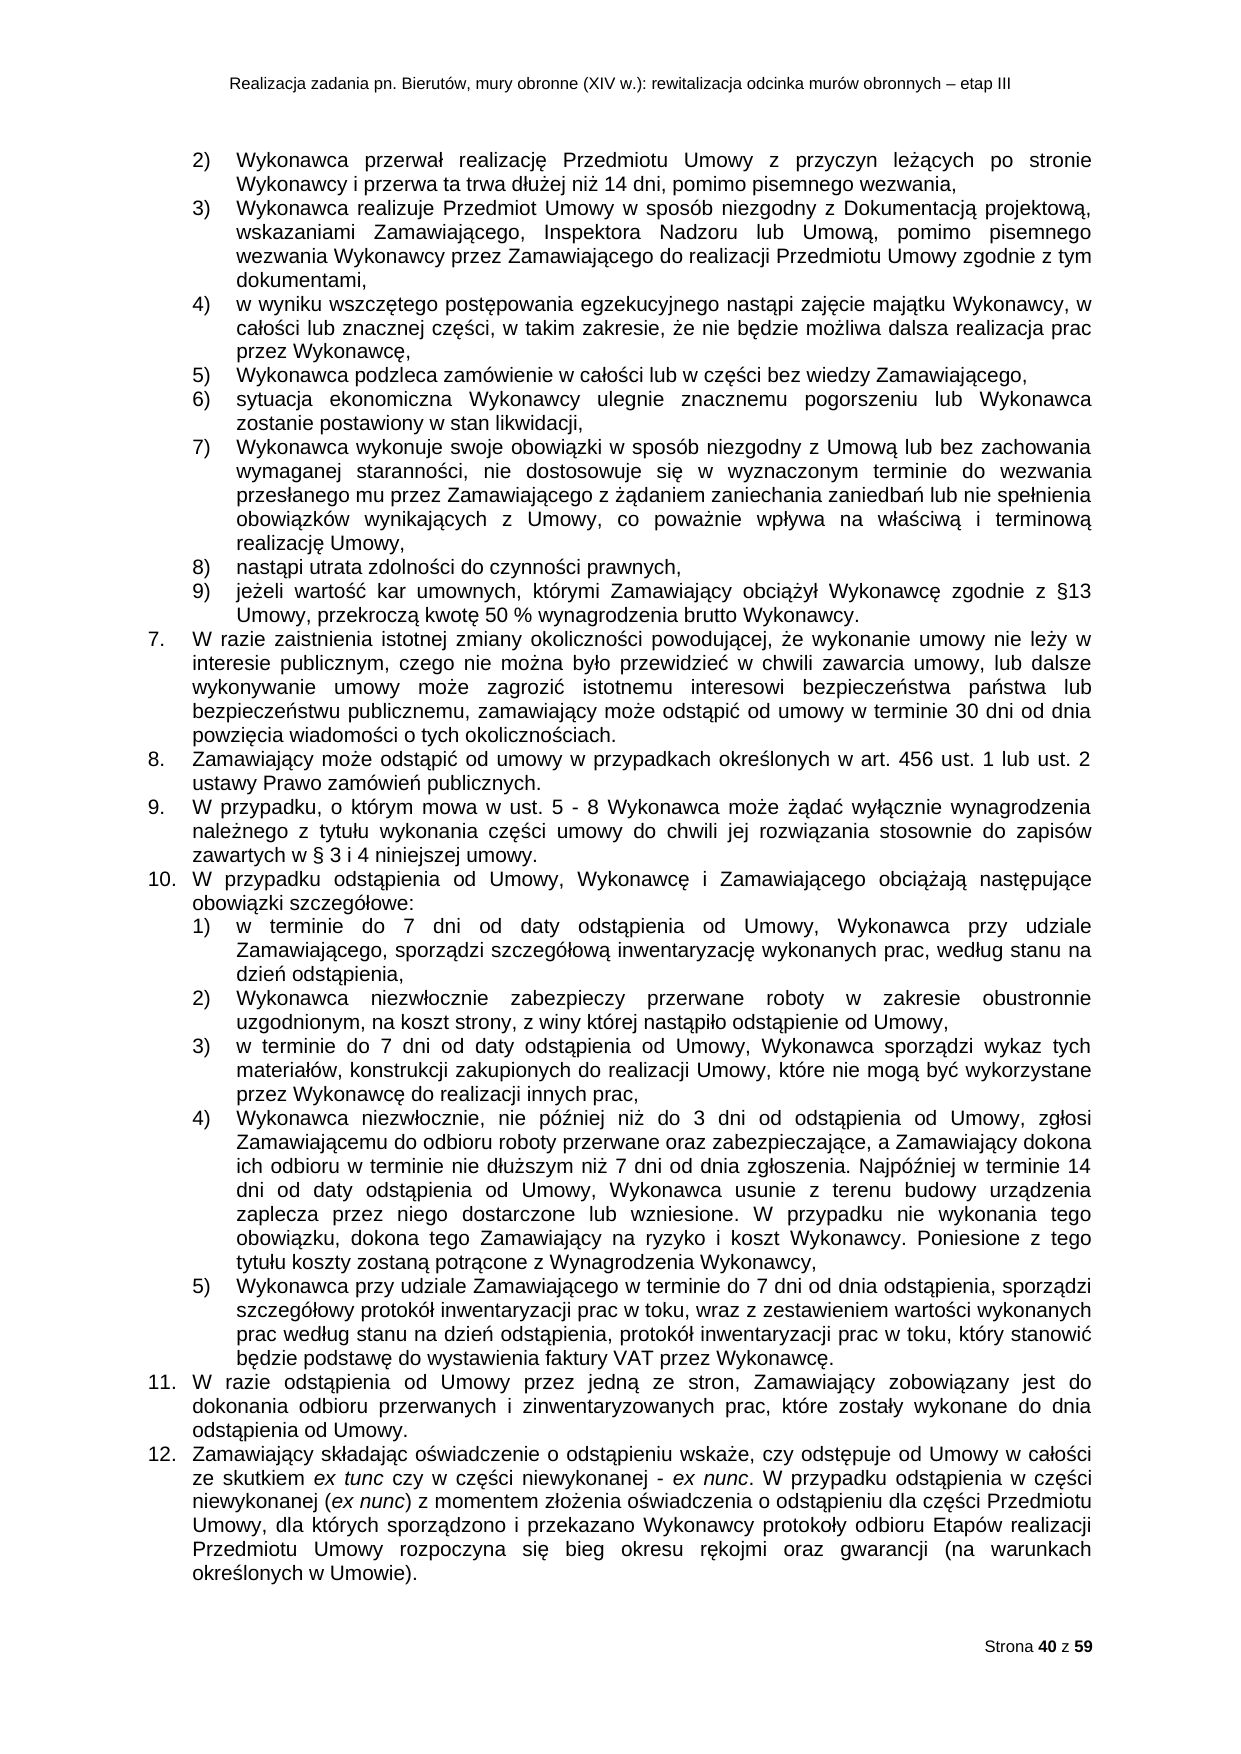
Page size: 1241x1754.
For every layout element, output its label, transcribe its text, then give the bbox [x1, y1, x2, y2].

list Wykonawca niezwłocznie zabezpieczy przerwane roboty w zakresie obustronnie uzgodnionym, na koszt strony, z winy której nastąpiło odstąpienie od Umowy, [192, 986, 1093, 1034]
list Zamawiający może odstąpić od umowy w przypadkach określonych w art. 456 ust. 1 lub ust. 2 ustawy Prawo zamówień publicznych. [148, 747, 1093, 794]
list nastąpi utrata zdolności do czynności prawnych, [192, 555, 1093, 579]
list Wykonawca wykonuje swoje obowiązki w sposób niezgodny z Umową lub bez zachowania wymaganej staranności, nie dostosowuje się w wyznaczonym terminie do wezwania przesłanego mu przez Zamawiającego z żądaniem zaniechania zaniedbań lub nie spełnienia obowiązków wynikających z Umowy, co poważnie wpływa na właściwą i terminową realizację Umowy, [192, 435, 1093, 555]
list Wykonawca niezwłocznie, nie później niż do 3 dni od odstąpienia od Umowy, zgłosi Zamawiającemu do odbioru roboty przerwane oraz zabezpieczające, a Zamawiający dokona ich odbioru w terminie nie dłuższym niż 7 dni od dnia zgłoszenia. Najpóźniej w terminie 14 dni od daty odstąpienia od Umowy, Wykonawca usunie z terenu budowy urządzenia zaplecza przez niego dostarczone lub wzniesione. W przypadku nie wykonania tego obowiązku, dokona tego Zamawiający na ryzyko i koszt Wykonawcy. Poniesione z tego tytułu koszty zostaną potrącone z Wynagrodzenia Wykonawcy, [192, 1106, 1093, 1274]
list w wyniku wszczętego postępowania egzekucyjnego nastąpi zajęcie majątku Wykonawcy, w całości lub znacznej części, w takim zakresie, że nie będzie możliwa dalsza realizacja prac przez Wykonawcę, [192, 291, 1093, 363]
list W razie odstąpienia od Umowy przez jedną ze stron, Zamawiający zobowiązany jest do dokonania odbioru przerwanych i zinwentaryzowanych prac, które zostały wykonane do dnia odstąpienia od Umowy. [148, 1369, 1093, 1441]
list Wykonawca podzleca zamówienie w całości lub w części bez wiedzy Zamawiającego, [192, 363, 1093, 387]
list w terminie do 7 dni od daty odstąpienia od Umowy, Wykonawca sporządzi wykaz tych materiałów, konstrukcji zakupionych do realizacji Umowy, które nie mogą być wykorzystane przez Wykonawcę do realizacji innych prac, [192, 1034, 1093, 1106]
list Wykonawca przy udziale Zamawiającego w terminie do 7 dni od dnia odstąpienia, sporządzi szczegółowy protokół inwentaryzacji prac w toku, wraz z zestawieniem wartości wykonanych prac według stanu na dzień odstąpienia, protokół inwentaryzacji prac w toku, który stanowić będzie podstawę do wystawienia faktury VAT przez Wykonawcę. [192, 1274, 1093, 1369]
list sytuacja ekonomiczna Wykonawcy ulegnie znacznemu pogorszeniu lub Wykonawca zostanie postawiony w stan likwidacji, [192, 387, 1093, 435]
list Wykonawca realizuje Przedmiot Umowy w sposób niezgodny z Dokumentacją projektową, wskazaniami Zamawiającego, Inspektora Nadzoru lub Umową, pomimo pisemnego wezwania Wykonawcy przez Zamawiającego do realizacji Przedmiotu Umowy zgodnie z tym dokumentami, [192, 196, 1093, 291]
list jeżeli wartość kar umownych, którymi Zamawiający obciążył Wykonawcę zgodnie z §13 Umowy, przekroczą kwotę 50 % wynagrodzenia brutto Wykonawcy. [192, 579, 1093, 627]
list W przypadku odstąpienia od Umowy, Wykonawcę i Zamawiającego obciążają następujące obowiązki szczegółowe: [148, 866, 1093, 914]
list Zamawiający składając oświadczenie o odstąpieniu wskaże, czy odstępuje od Umowy w całości ze skutkiem ex tunc czy w części niewykonanej - ex nunc. W przypadku odstąpienia w części niewykonanej (ex nunc) z momentem złożenia oświadczenia o odstąpieniu dla części Przedmiotu Umowy, dla których sporządzono i przekazano Wykonawcy protokoły odbioru Etapów realizacji Przedmiotu Umowy rozpoczyna się bieg okresu rękojmi oraz gwarancji (na warunkach określonych w Umowie). [148, 1441, 1093, 1585]
list Wykonawca przerwał realizację Przedmiotu Umowy z przyczyn leżących po stronie Wykonawcy i przerwa ta trwa dłużej niż 14 dni, pomimo pisemnego wezwania, [192, 148, 1093, 196]
list W razie zaistnienia istotnej zmiany okoliczności powodującej, że wykonanie umowy nie leży w interesie publicznym, czego nie można było przewidzieć w chwili zawarcia umowy, lub dalsze wykonywanie umowy może zagrozić istotnemu interesowi bezpieczeństwa państwa lub bezpieczeństwu publicznemu, zamawiający może odstąpić od umowy w terminie 30 dni od dnia powzięcia wiadomości o tych okolicznościach. [148, 627, 1093, 747]
list w terminie do 7 dni od daty odstąpienia od Umowy, Wykonawca przy udziale Zamawiającego, sporządzi szczegółową inwentaryzację wykonanych prac, według stanu na dzień odstąpienia, [192, 914, 1093, 986]
list W przypadku, o którym mowa w ust. 5 - 8 Wykonawca może żądać wyłącznie wynagrodzenia należnego z tytułu wykonania części umowy do chwili jej rozwiązania stosownie do zapisów zawartych w § 3 i 4 niniejszej umowy. [148, 794, 1093, 866]
